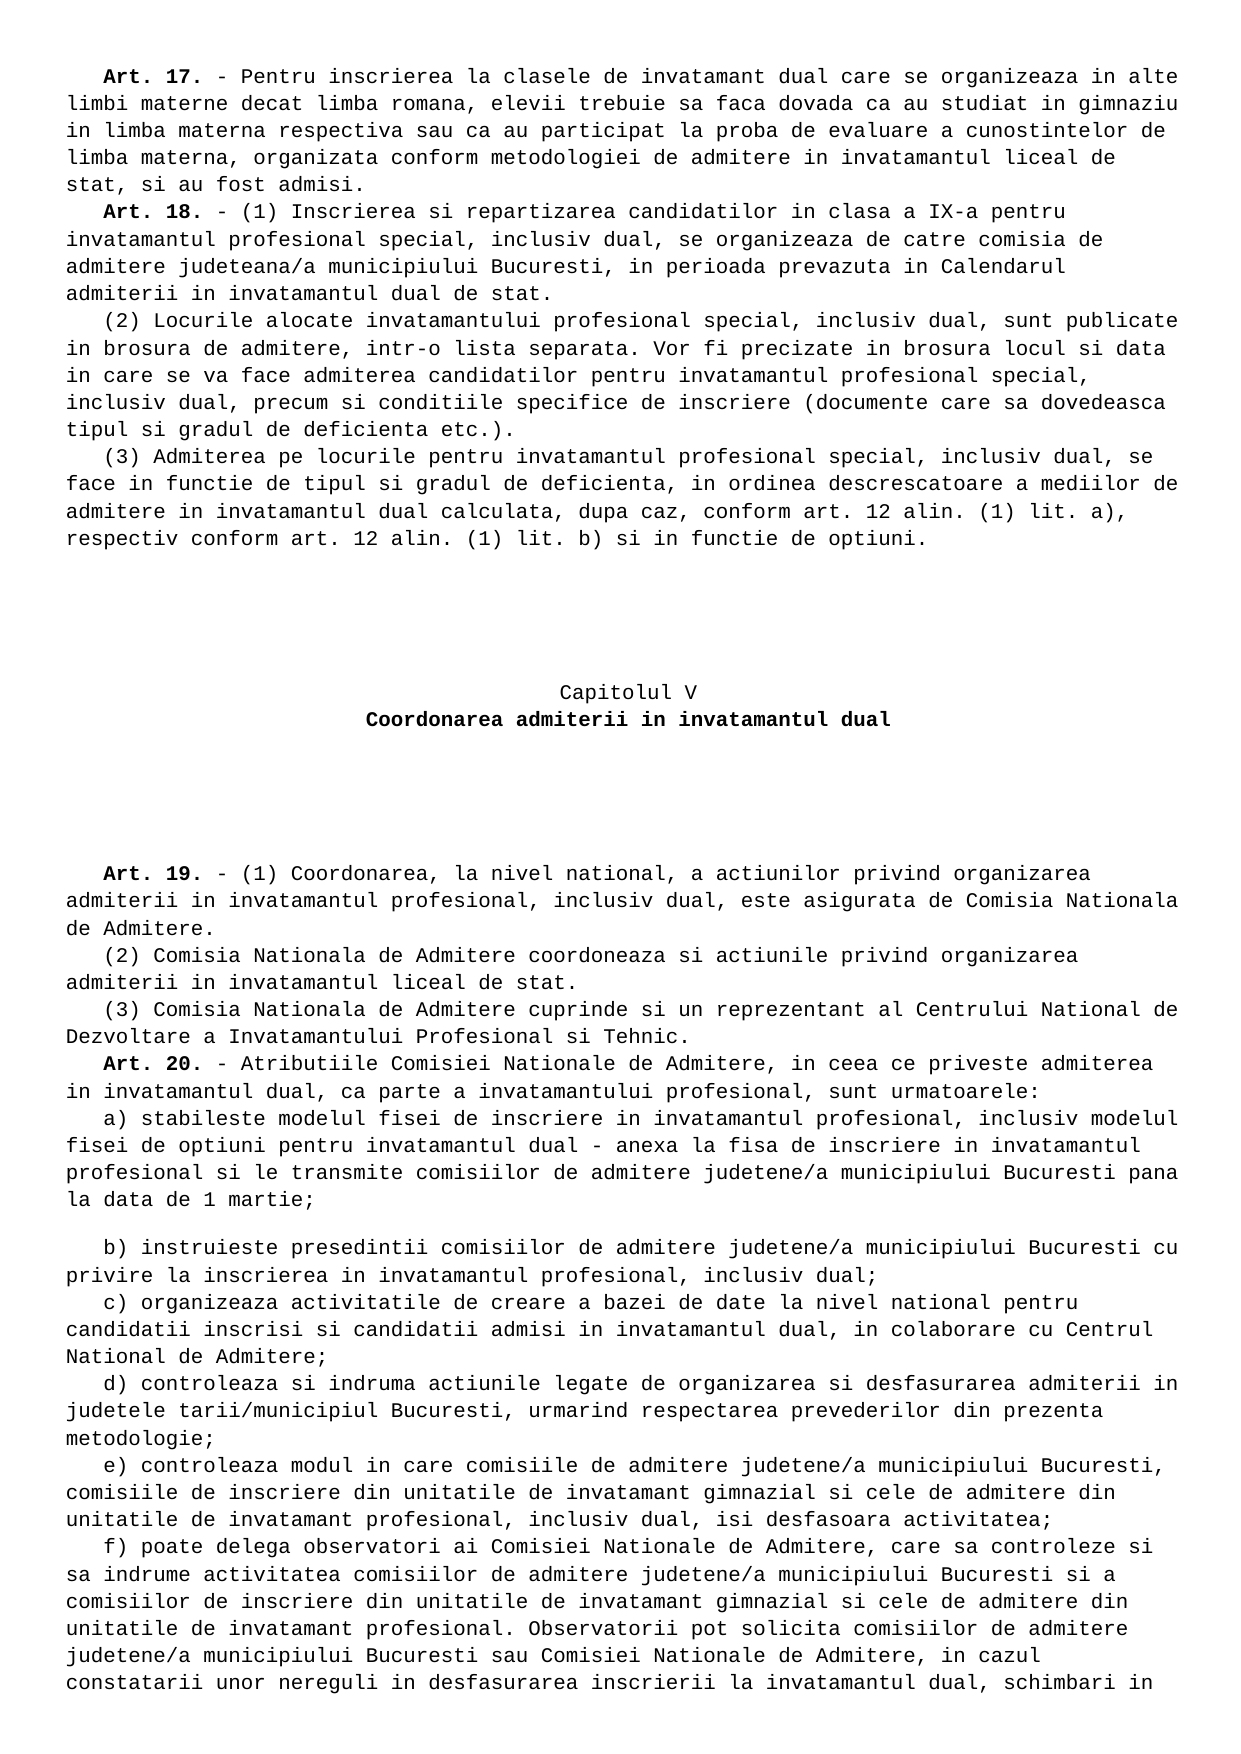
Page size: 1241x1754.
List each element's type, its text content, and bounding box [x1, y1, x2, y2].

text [66, 1237, 1191, 1696]
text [66, 66, 1191, 551]
text Capitolul V Coordonarea admiterii in invatamantul dual [66, 682, 1191, 733]
text Art. 19. - (1) Coordonarea, la nivel national, a actiunilor privind organizarea admiterii in invatamantul profesional, inclusiv dual, este asigurata de Comisia Nationala de Admitere. (2) Comisia Nationala de Admitere coordoneaza si actiunile privind organizarea admiterii in invatamantul liceal de stat. (3) Comisia Nationala de Admitere cuprinde si un reprezentant al Centrului National de Dezvoltare a Invatamantului Profesional si Tehnic. Art. 20. - Atributiile Comisiei Nationale de Admitere, in ceea ce priveste admiterea in invatamantul dual, ca parte a invatamantului profesional, sunt urmatoarele: a) stabileste modelul fisei de inscriere in invatamantul profesional, inclusiv modelul fisei de optiuni pentru invatamantul dual - anexa la fisa de inscriere in invatamantul profesional si le transmite comisiilor de admitere judetene/a municipiului Bucuresti pana la data de 1 martie; [66, 863, 1191, 1213]
